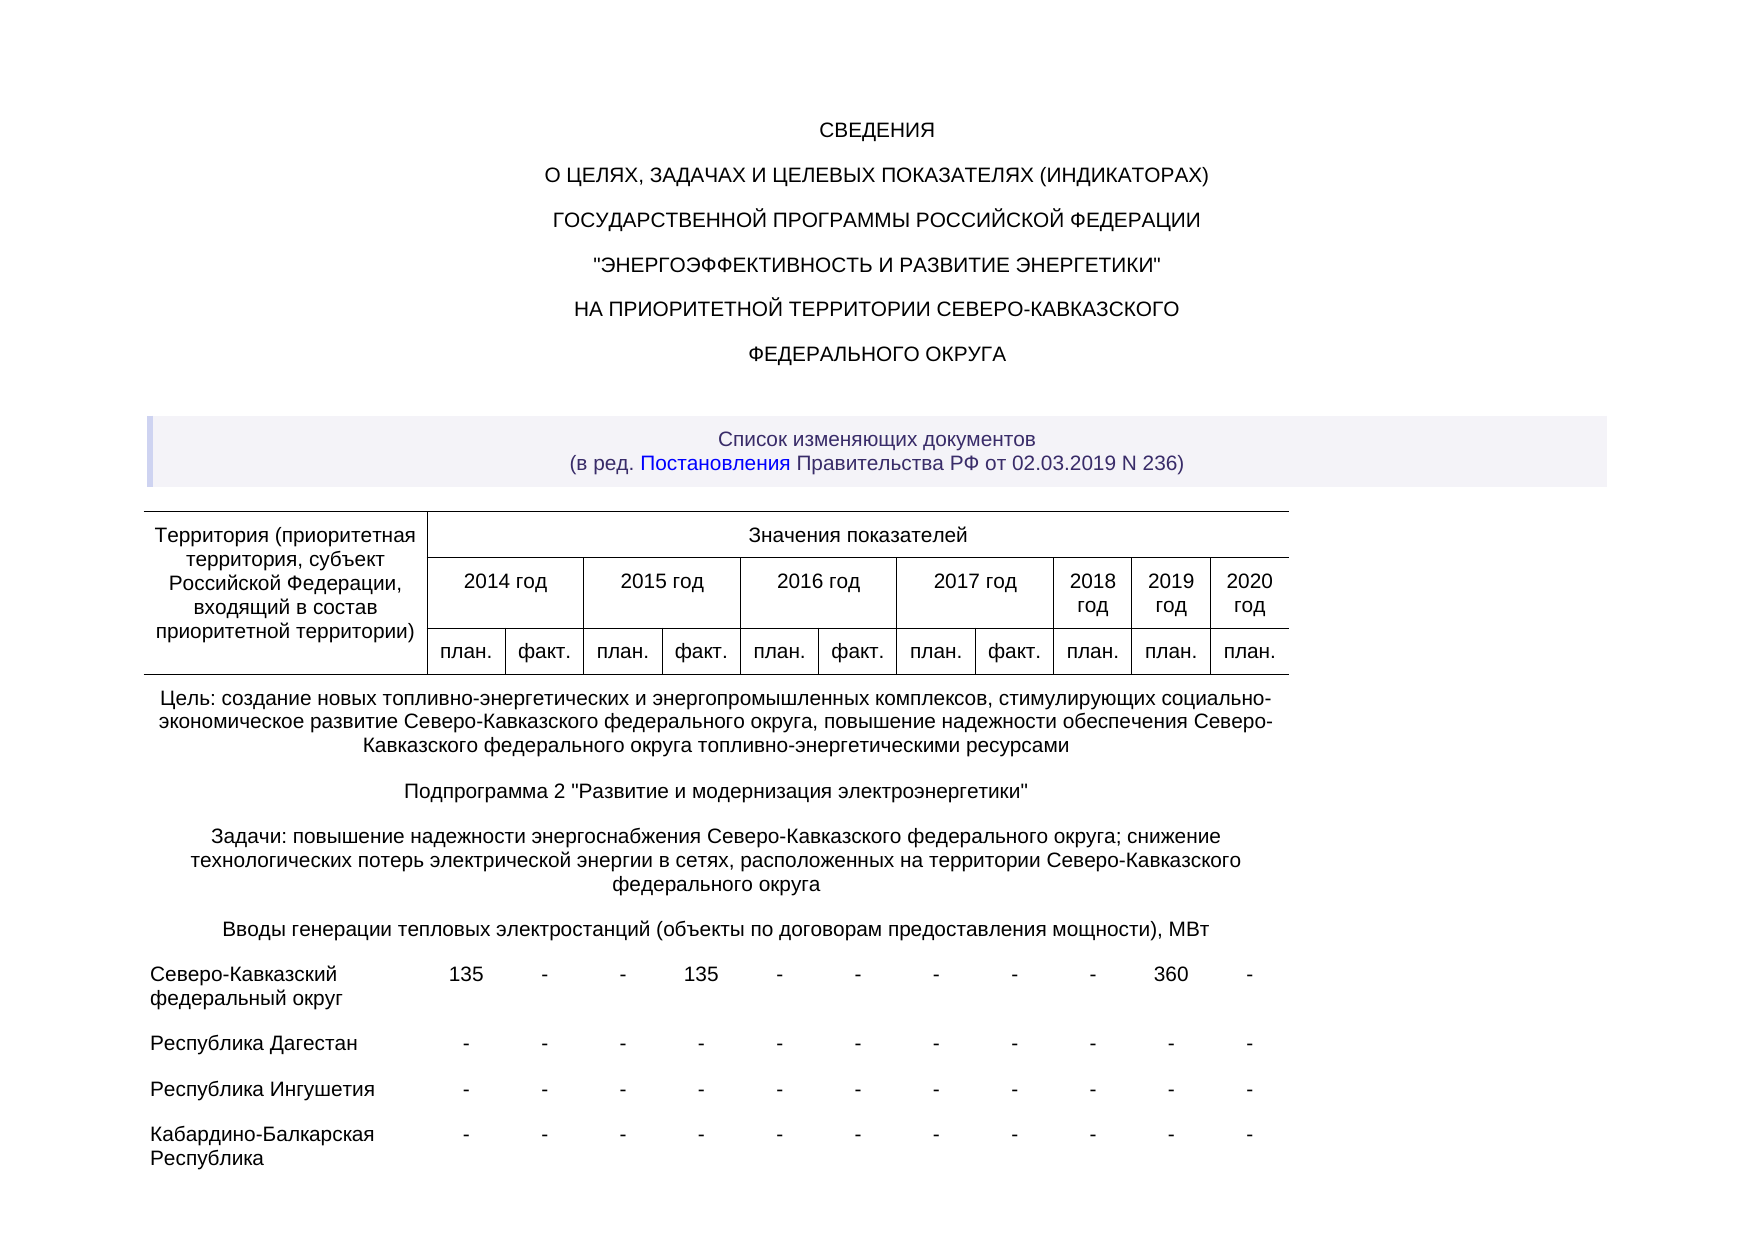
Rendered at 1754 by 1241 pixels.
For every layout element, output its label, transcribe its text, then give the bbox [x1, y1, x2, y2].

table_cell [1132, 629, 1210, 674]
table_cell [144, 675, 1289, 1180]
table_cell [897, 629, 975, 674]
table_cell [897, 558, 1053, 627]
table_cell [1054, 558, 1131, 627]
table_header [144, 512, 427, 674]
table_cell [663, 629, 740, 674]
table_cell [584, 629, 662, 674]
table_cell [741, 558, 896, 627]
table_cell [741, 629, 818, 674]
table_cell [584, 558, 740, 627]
text "ЭНЕРГОЭФФЕКТИВНОСТЬ И РАЗВИТИЕ ЭНЕРГЕТИКИ" [150, 252, 1604, 276]
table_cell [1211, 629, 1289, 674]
text ГОСУДАРСТВЕННОЙ ПРОГРАММЫ РОССИЙСКОЙ ФЕДЕРАЦИИ [150, 208, 1604, 232]
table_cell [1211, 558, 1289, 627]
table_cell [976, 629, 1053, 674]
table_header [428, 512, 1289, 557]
text ФЕДЕРАЛЬНОГО ОКРУГА [150, 342, 1604, 366]
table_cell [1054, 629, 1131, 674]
text НА ПРИОРИТЕТНОЙ ТЕРРИТОРИИ СЕВЕРО-КАВКАЗСКОГО [150, 297, 1604, 321]
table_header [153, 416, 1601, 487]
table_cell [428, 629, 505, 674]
text О ЦЕЛЯХ, ЗАДАЧАХ И ЦЕЛЕВЫХ ПОКАЗАТЕЛЯХ (ИНДИКАТОРАХ) [150, 163, 1604, 187]
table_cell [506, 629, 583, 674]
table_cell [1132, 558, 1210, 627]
text СВЕДЕНИЯ [150, 118, 1604, 142]
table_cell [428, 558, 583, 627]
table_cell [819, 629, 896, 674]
